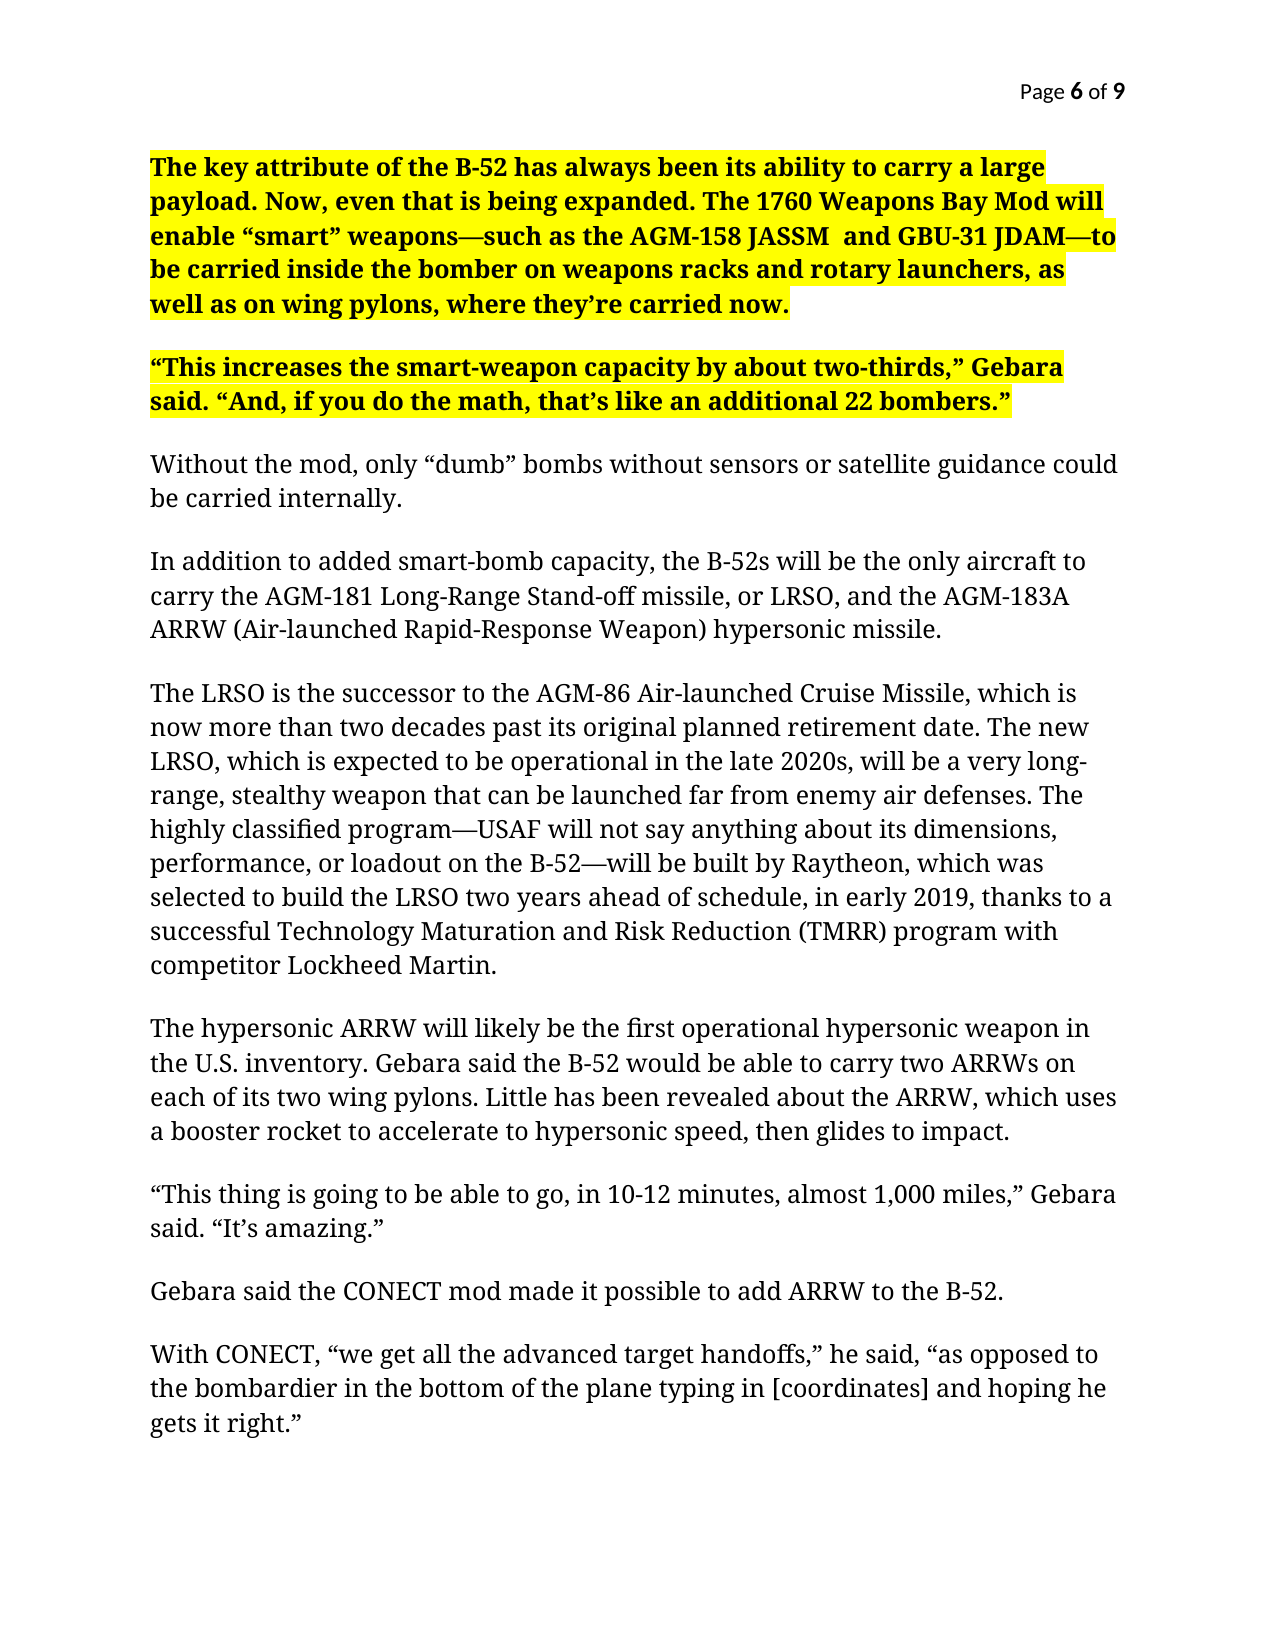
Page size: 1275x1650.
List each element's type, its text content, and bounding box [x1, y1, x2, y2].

text The key attribute of the B-52 has always been its ability to carry a large payload. Now, even that is being expanded. The 1760 Weapons Bay Mod will enable “smart” weapons—such as the AGM-158 JASSM and GBU-31 JDAM—to be carried inside the bomber on weapons racks and rotary launchers, as well as on wing pylons, where they’re carried now. [790, 150, 1125, 320]
text “This thing is going to be able to go, in 10-12 minutes, almost 1,000 miles,” Gebara said. “It’s amazing.” [150, 1177, 1125, 1245]
text The LRSO is the successor to the AGM-86 Air-launched Cruise Missile, which is now more than two decades past its original planned retirement date. The new LRSO, which is expected to be operational in the late 2020s, will be a very long-range, stealthy weapon that can be launched far from enemy air defenses. The highly classified program—USAF will not say anything about its dimensions, performance, or loadout on the B-52—will be built by Raytheon, which was selected to build the LRSO two years ahead of schedule, in early 2019, thanks to a successful Technology Maturation and Risk Reduction (TMRR) program with competitor Lockheed Martin. [150, 675, 1125, 982]
text Without the mod, only “dumb” bombs without sensors or satellite guidance could be carried internally. [150, 447, 1125, 515]
text With CONECT, “we get all the advanced target handoffs,” he said, “as opposed to the bombardier in the bottom of the plane typing in [coordinates] and hoping he gets it right.” [150, 1337, 1125, 1439]
text The hypersonic ARRW will likely be the first operational hypersonic weapon in the U.S. inventory. Gebara said the B-52 would be able to carry two ARRWs on each of its two wing pylons. Little has been revealed about the ARRW, which uses a booster rocket to accelerate to hypersonic speed, then glides to impact. [150, 1011, 1125, 1147]
text In addition to added smart-bomb capacity, the B-52s will be the only aircraft to carry the AGM-181 Long-Range Stand-off missile, or LRSO, and the AGM-183A ARRW (Air-launched Rapid-Response Weapon) hypersonic missile. [150, 544, 1125, 646]
text “This increases the smart-weapon capacity by about two-thirds,” Gebara said. “And, if you do the math, that’s like an additional 22 bombers.” [150, 349, 1125, 418]
text Gebara said the CONECT mod made it possible to add ARRW to the B-52. [150, 1274, 1125, 1308]
